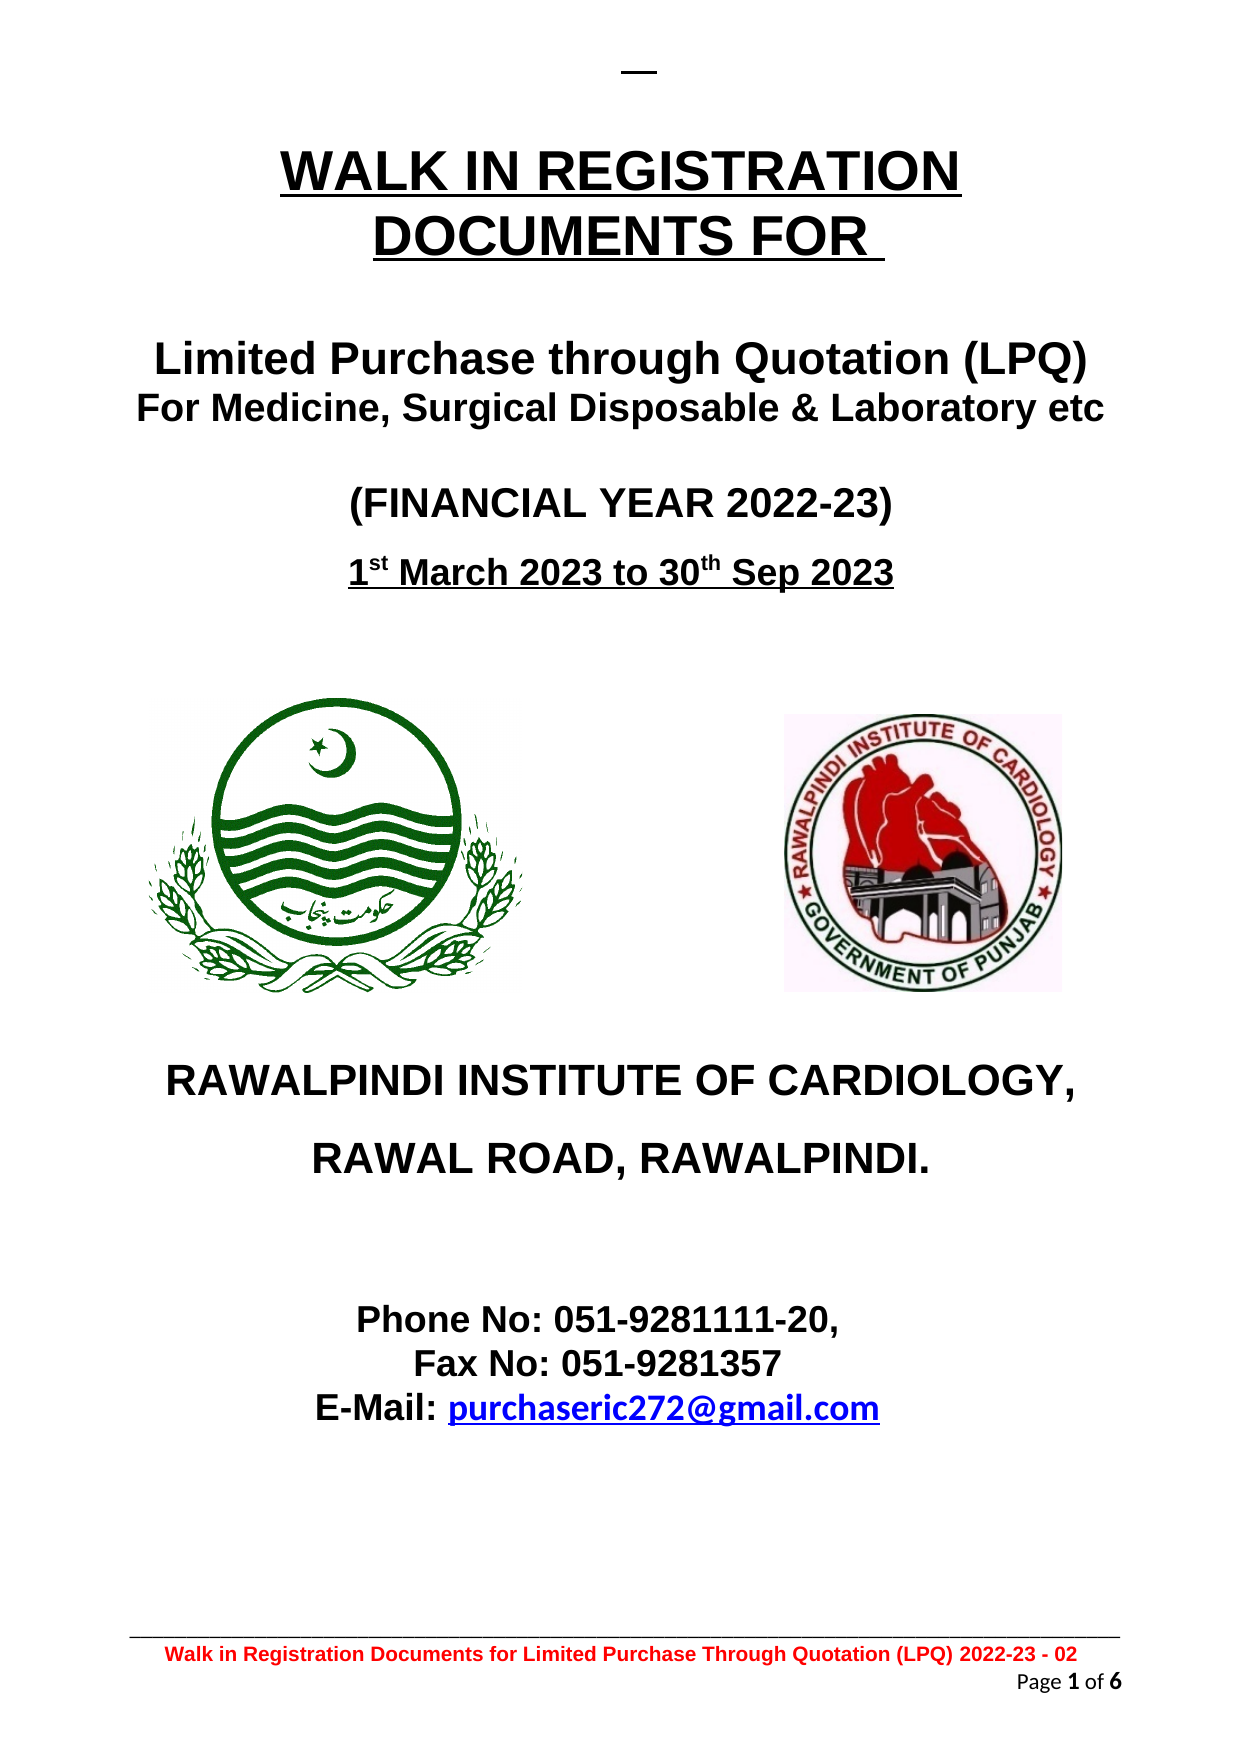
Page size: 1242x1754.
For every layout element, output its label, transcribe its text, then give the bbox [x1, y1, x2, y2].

text RAWALPINDI INSTITUTE OF CARDIOLOGY, [120, 1054, 1122, 1104]
text WALK IN REGISTRATION DOCUMENTS FOR [120, 138, 1122, 267]
picture [148, 698, 523, 993]
picture [784, 714, 1063, 992]
text Fax No: 051-9281357 [73, 1341, 1122, 1384]
text E-Mail: purchaseric272@gmail.com [73, 1384, 1122, 1430]
text Limited Purchase through Quotation (LPQ) [120, 332, 1122, 384]
text (FINANCIAL YEAR 2022-23) [120, 478, 1122, 526]
text For Medicine, Surgical Disposable & Laboratory etc [120, 384, 1122, 430]
text 1st March 2023 to 30th Sep 2023 [120, 550, 1122, 593]
text RAWAL ROAD, RAWALPINDI. [120, 1133, 1122, 1183]
text Phone No: 051-9281111-20, [73, 1298, 1122, 1341]
